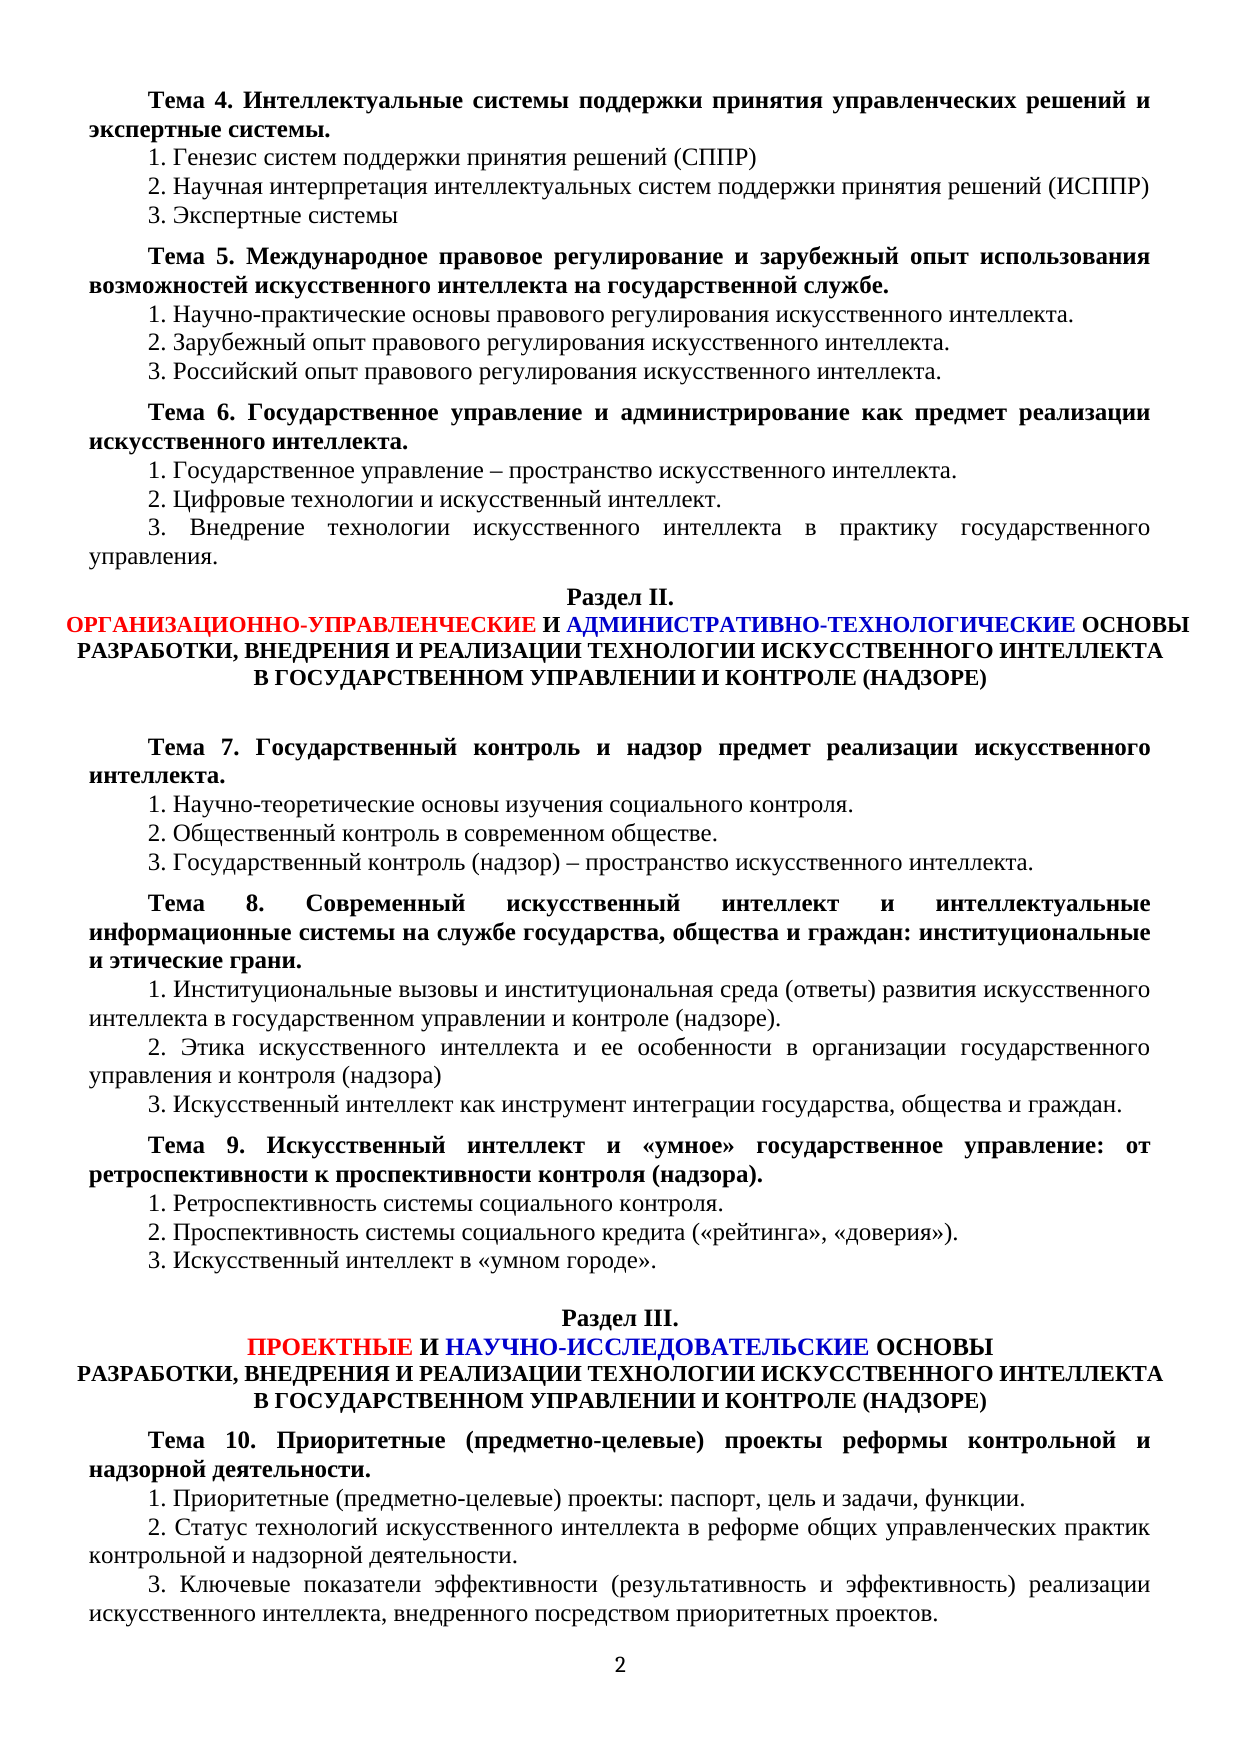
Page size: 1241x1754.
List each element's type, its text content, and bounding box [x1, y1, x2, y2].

text 3. Российский опыт правового регулирования искусственного интеллекта. [89, 356, 1152, 385]
text 3. Экспертные системы [89, 200, 1152, 229]
text РАЗРАБОТКИ, ВНЕДРЕНИЯ И РЕАЛИЗАЦИИ ТЕХНОЛОГИИ ИСКУССТВЕННОГО ИНТЕЛЛЕКТА [74, 638, 1167, 664]
text Тема 9. Искусственный интеллект и «умное» государственное управление: от ретроспективности к проспективности контроля (надзора). [89, 1130, 1152, 1188]
text 1. Научно-практические основы правового регулирования искусственного интеллекта. [89, 299, 1152, 327]
text 1. Генезис систем поддержки принятия решений (СППР) [89, 142, 1152, 171]
text 2. Статус технологий искусственного интеллекта в реформе общих управленческих практик контрольной и надзорной деятельности. [89, 1512, 1152, 1569]
text 1. Государственное управление – пространство искусственного интеллекта. [89, 455, 1152, 484]
text 3. Искусственный интеллект в «умном городе». [89, 1245, 1152, 1274]
text В ГОСУДАРСТВЕННОМ УПРАВЛЕНИИ И КОНТРОЛЕ (НАДЗОРЕ) [74, 1387, 1167, 1413]
text 1. Институциональные вызовы и институциональная среда (ответы) развития искусственного интеллекта в государственном управлении и контроле (надзоре). [89, 974, 1152, 1032]
text 2. Общественный контроль в современном обществе. [89, 818, 1152, 847]
text ПРОЕКТНЫЕ И НАУЧНО-ИССЛЕДОВАТЕЛЬСКИЕ ОСНОВЫ [89, 1332, 1152, 1360]
text ОРГАНИЗАЦИОННО-УПРАВЛЕНЧЕСКИЕ И АДМИНИСТРАТИВНО-ТЕХНОЛОГИЧЕСКИЕ ОСНОВЫ [44, 611, 1211, 638]
text 3. Внедрение технологии искусственного интеллекта в практику государственного управления. [89, 512, 1152, 570]
text 2. Этика искусственного интеллекта и ее особенности в организации государственного управления и контроля (надзора) [89, 1032, 1152, 1089]
text 2. Научная интерпретация интеллектуальных систем поддержки принятия решений (ИСППР) [89, 171, 1152, 200]
text 1. Ретроспективность системы социального контроля. [89, 1188, 1152, 1217]
text Раздел III. [89, 1303, 1152, 1332]
text 3. Государственный контроль (надзор) – пространство искусственного интеллекта. [89, 847, 1152, 875]
text РАЗРАБОТКИ, ВНЕДРЕНИЯ И РЕАЛИЗАЦИИ ТЕХНОЛОГИИ ИСКУССТВЕННОГО ИНТЕЛЛЕКТА [74, 1360, 1167, 1387]
text 2. Цифровые технологии и искусственный интеллект. [89, 484, 1152, 512]
text 2. Проспективность системы социального кредита («рейтинга», «доверия»). [89, 1217, 1152, 1245]
text 3. Искусственный интеллект как инструмент интеграции государства, общества и граждан. [89, 1089, 1152, 1118]
text 1. Приоритетные (предметно-целевые) проекты: паспорт, цель и задачи, функции. [89, 1483, 1152, 1512]
text 2. Зарубежный опыт правового регулирования искусственного интеллекта. [89, 327, 1152, 356]
text В ГОСУДАРСТВЕННОМ УПРАВЛЕНИИ И КОНТРОЛЕ (НАДЗОРЕ) [74, 664, 1167, 690]
text Тема 8. Современный искусственный интеллект и интеллектуальные информационные системы на службе государства, общества и граждан: институциональные и этические грани. [89, 888, 1152, 974]
text Тема 7. Государственный контроль и надзор предмет реализации искусственного интеллекта. [89, 732, 1152, 789]
text Тема 10. Приоритетные (предметно-целевые) проекты реформы контрольной и надзорной деятельности. [89, 1426, 1152, 1483]
text Раздел II. [89, 582, 1152, 611]
text 3. Ключевые показатели эффективности (результативность и эффективность) реализации искусственного интеллекта, внедренного посредством приоритетных проектов. [89, 1569, 1152, 1627]
text Тема 6. Государственное управление и администрирование как предмет реализации искусственного интеллекта. [89, 397, 1152, 455]
text Тема 4. Интеллектуальные системы поддержки принятия управленческих решений и экспертные системы. [89, 85, 1152, 142]
text Тема 5. Международное правовое регулирование и зарубежный опыт использования возможностей искусственного интеллекта на государственной службе. [89, 241, 1152, 299]
text 1. Научно-теоретические основы изучения социального контроля. [89, 789, 1152, 818]
